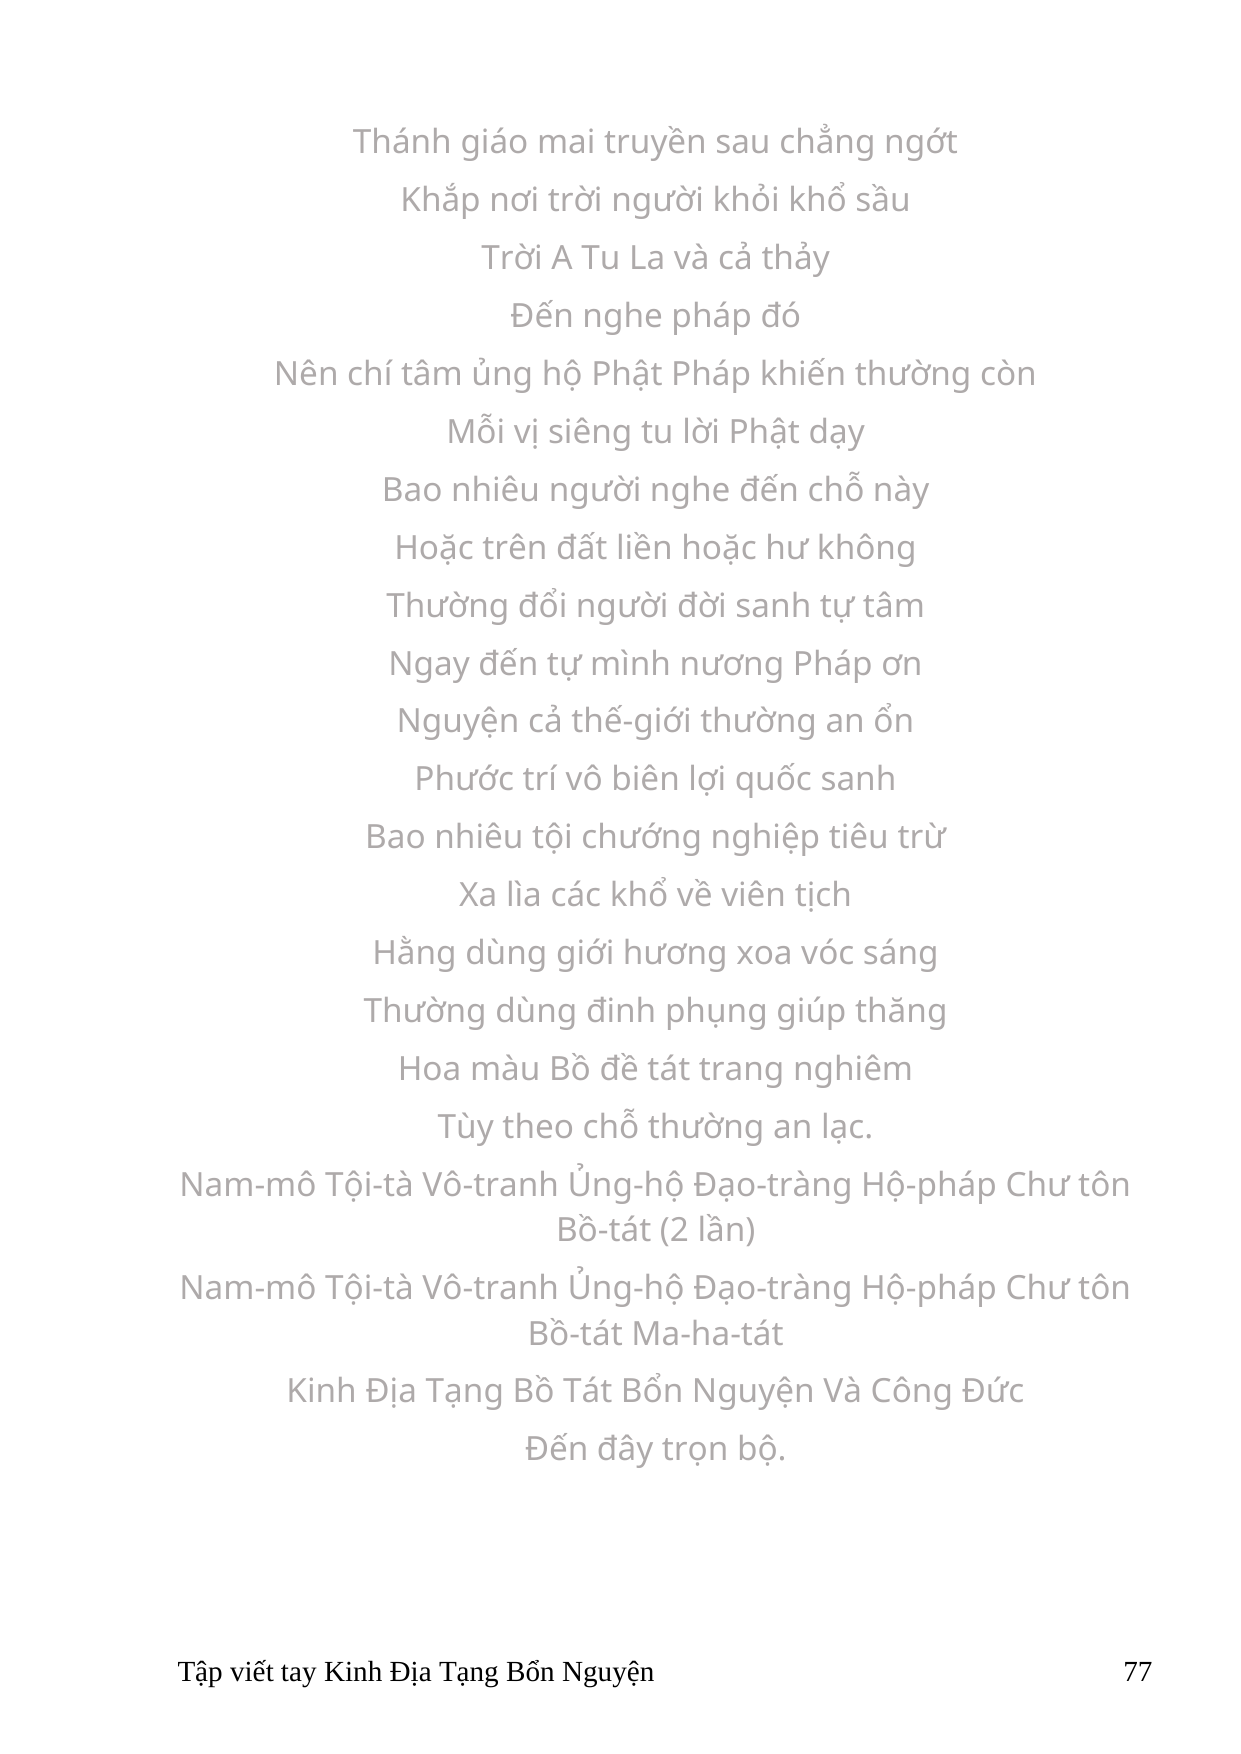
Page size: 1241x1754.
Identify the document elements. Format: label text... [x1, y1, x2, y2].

text Ngay đến tự mình nương Pháp ơn [177, 639, 1134, 685]
text Bao nhiêu người nghe đến chỗ này [177, 466, 1134, 511]
text Nam-mô Tội-tà Vô-tranh Ủng-hộ Đạo-tràng Hộ-pháp Chư tôn Bồ-tát (2 lần) [177, 1161, 1134, 1251]
text Nên chí tâm ủng hộ Phật Pháp khiến thường còn [177, 350, 1134, 395]
text Khắp nơi trời người khỏi khổ sầu [177, 176, 1134, 221]
text Hoa màu Bồ đề tát trang nghiêm [177, 1045, 1134, 1090]
text Phước trí vô biên lợi quốc sanh [177, 755, 1134, 801]
text Nam-mô Tội-tà Vô-tranh Ủng-hộ Đạo-tràng Hộ-pháp Chư tôn Bồ-tát Ma-ha-tát [177, 1264, 1134, 1355]
text Đến đây trọn bộ. [177, 1425, 1134, 1471]
text Hoặc trên đất liền hoặc hư không [177, 523, 1134, 569]
text Tùy theo chỗ thường an lạc. [177, 1103, 1134, 1148]
text Bao nhiêu tội chướng nghiệp tiêu trừ [177, 813, 1134, 858]
text Hằng dùng giới hương xoa vóc sáng [177, 929, 1134, 974]
text Thường dùng đinh phụng giúp thăng [177, 987, 1134, 1032]
text Xa lìa các khổ về viên tịch [177, 871, 1134, 916]
text Mỗi vị siêng tu lời Phật dạy [177, 408, 1134, 453]
text Thánh giáo mai truyền sau chẳng ngớt [177, 118, 1134, 163]
text Trời A Tu La và cả thảy [177, 234, 1134, 279]
text Nguyện cả thế-giới thường an ổn [177, 697, 1134, 743]
text Đến nghe pháp đó [177, 292, 1134, 337]
text Thường đổi người đời sanh tự tâm [177, 581, 1134, 627]
text Kinh Địa Tạng Bồ Tát Bổn Nguyện Và Công Đức [177, 1367, 1134, 1413]
